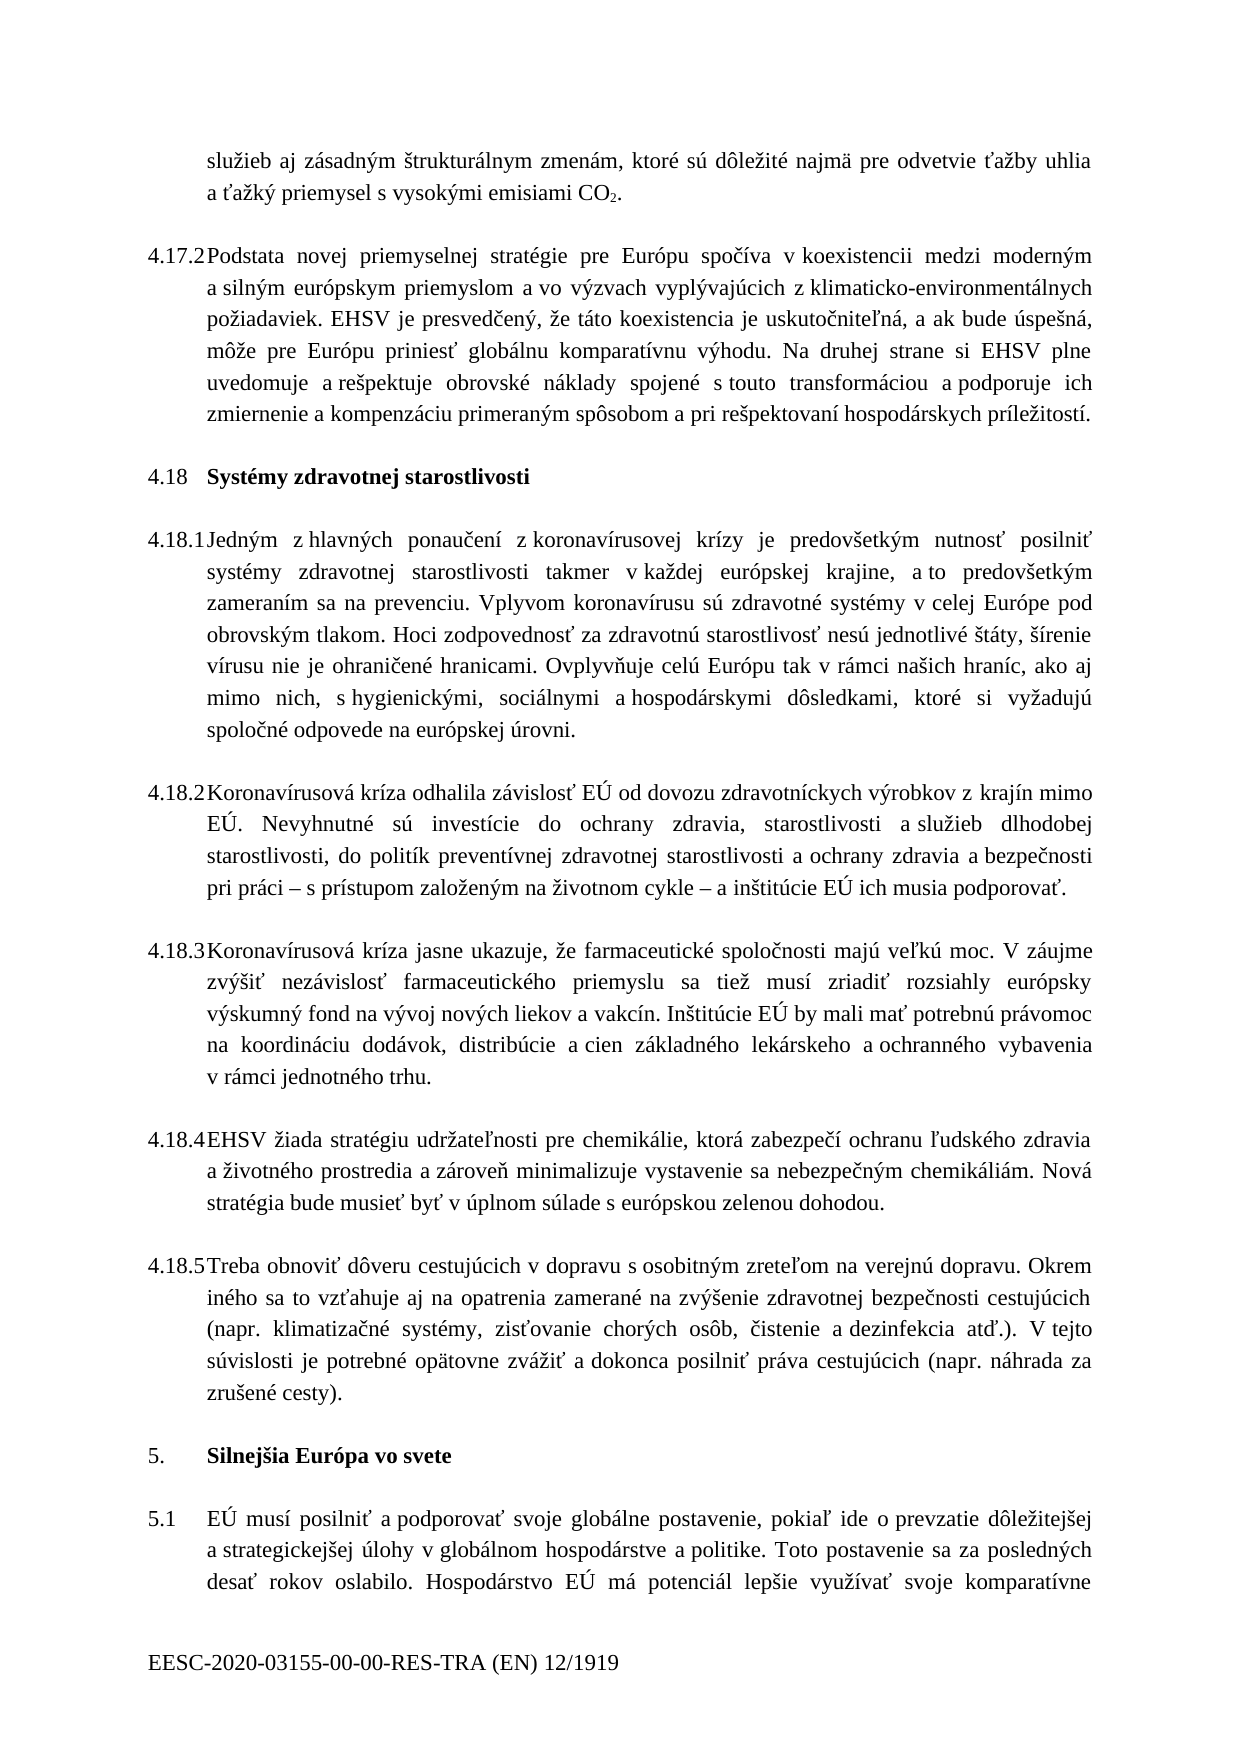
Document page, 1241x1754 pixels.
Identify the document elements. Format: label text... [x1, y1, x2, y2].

subtitle Koronavírusová kríza jasne ukazuje, že farmaceutické spoločnosti majú veľkú moc. V záujme zvýšiť nezávislosť farmaceutického priemyslu sa tiež musí zriadiť rozsiahly európsky výskumný fond na vývoj nových liekov a vakcín. Inštitúcie EÚ by mali mať potrebnú právomoc na koordináciu dodávok, distribúcie a cien základného lekárskeho a ochranného vybavenia v rámci jednotného trhu. [148, 937, 1093, 1089]
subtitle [148, 148, 1093, 206]
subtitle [148, 1505, 1093, 1594]
subtitle Silnejšia Európa vo svete [148, 1442, 1093, 1468]
subtitle Podstata novej priemyselnej stratégie pre Európu spočíva v koexistencii medzi moderným a silným európskym priemyslom a vo výzvach vyplývajúcich z klimaticko-environmentálnych požiadaviek. EHSV je presvedčený, že táto koexistencia je uskutočniteľná, a ak bude úspešná, môže pre Európu priniesť globálnu komparatívnu výhodu. Na druhej strane si EHSV plne uvedomuje a rešpektuje obrovské náklady spojené s touto transformáciou a podporuje ich zmiernenie a kompenzáciu primeraným spôsobom a pri rešpektovaní hospodárskych príležitostí. [148, 242, 1093, 426]
subtitle Systémy zdravotnej starostlivosti [148, 463, 1093, 489]
subtitle Koronavírusová kríza odhalila závislosť EÚ od dovozu zdravotníckych výrobkov z krajín mimo EÚ. Nevyhnutné sú investície do ochrany zdravia, starostlivosti a služieb dlhodobej starostlivosti, do politík preventívnej zdravotnej starostlivosti a ochrany zdravia a bezpečnosti pri práci – s prístupom založeným na životnom cykle – a inštitúcie EÚ ich musia podporovať. [148, 779, 1093, 900]
subtitle EHSV žiada stratégiu udržateľnosti pre chemikálie, ktorá zabezpečí ochranu ľudského zdravia a životného prostredia a zároveň minimalizuje vystavenie sa nebezpečným chemikáliám. Nová stratégia bude musieť byť v úplnom súlade s európskou zelenou dohodou. [148, 1126, 1093, 1216]
subtitle Treba obnoviť dôveru cestujúcich v dopravu s osobitným zreteľom na verejnú dopravu. Okrem iného sa to vzťahuje aj na opatrenia zamerané na zvýšenie zdravotnej bezpečnosti cestujúcich (napr. klimatizačné systémy, zisťovanie chorých osôb, čistenie a dezinfekcia atď.). V tejto súvislosti je potrebné opätovne zvážiť a dokonca posilniť práva cestujúcich (napr. náhrada za zrušené cesty). [148, 1252, 1093, 1405]
subtitle Jedným z hlavných ponaučení z koronavírusovej krízy je predovšetkým nutnosť posilniť systémy zdravotnej starostlivosti takmer v každej európskej krajine, a to predovšetkým zameraním sa na prevenciu. Vplyvom koronavírusu sú zdravotné systémy v celej Európe pod obrovským tlakom. Hoci zodpovednosť za zdravotnú starostlivosť nesú jednotlivé štáty, šírenie vírusu nie je ohraničené hranicami. Ovplyvňuje celú Európu tak v rámci našich hraníc, ako aj mimo nich, s hygienickými, sociálnymi a hospodárskymi dôsledkami, ktoré si vyžadujú spoločné odpovede na európskej úrovni. [148, 526, 1093, 742]
